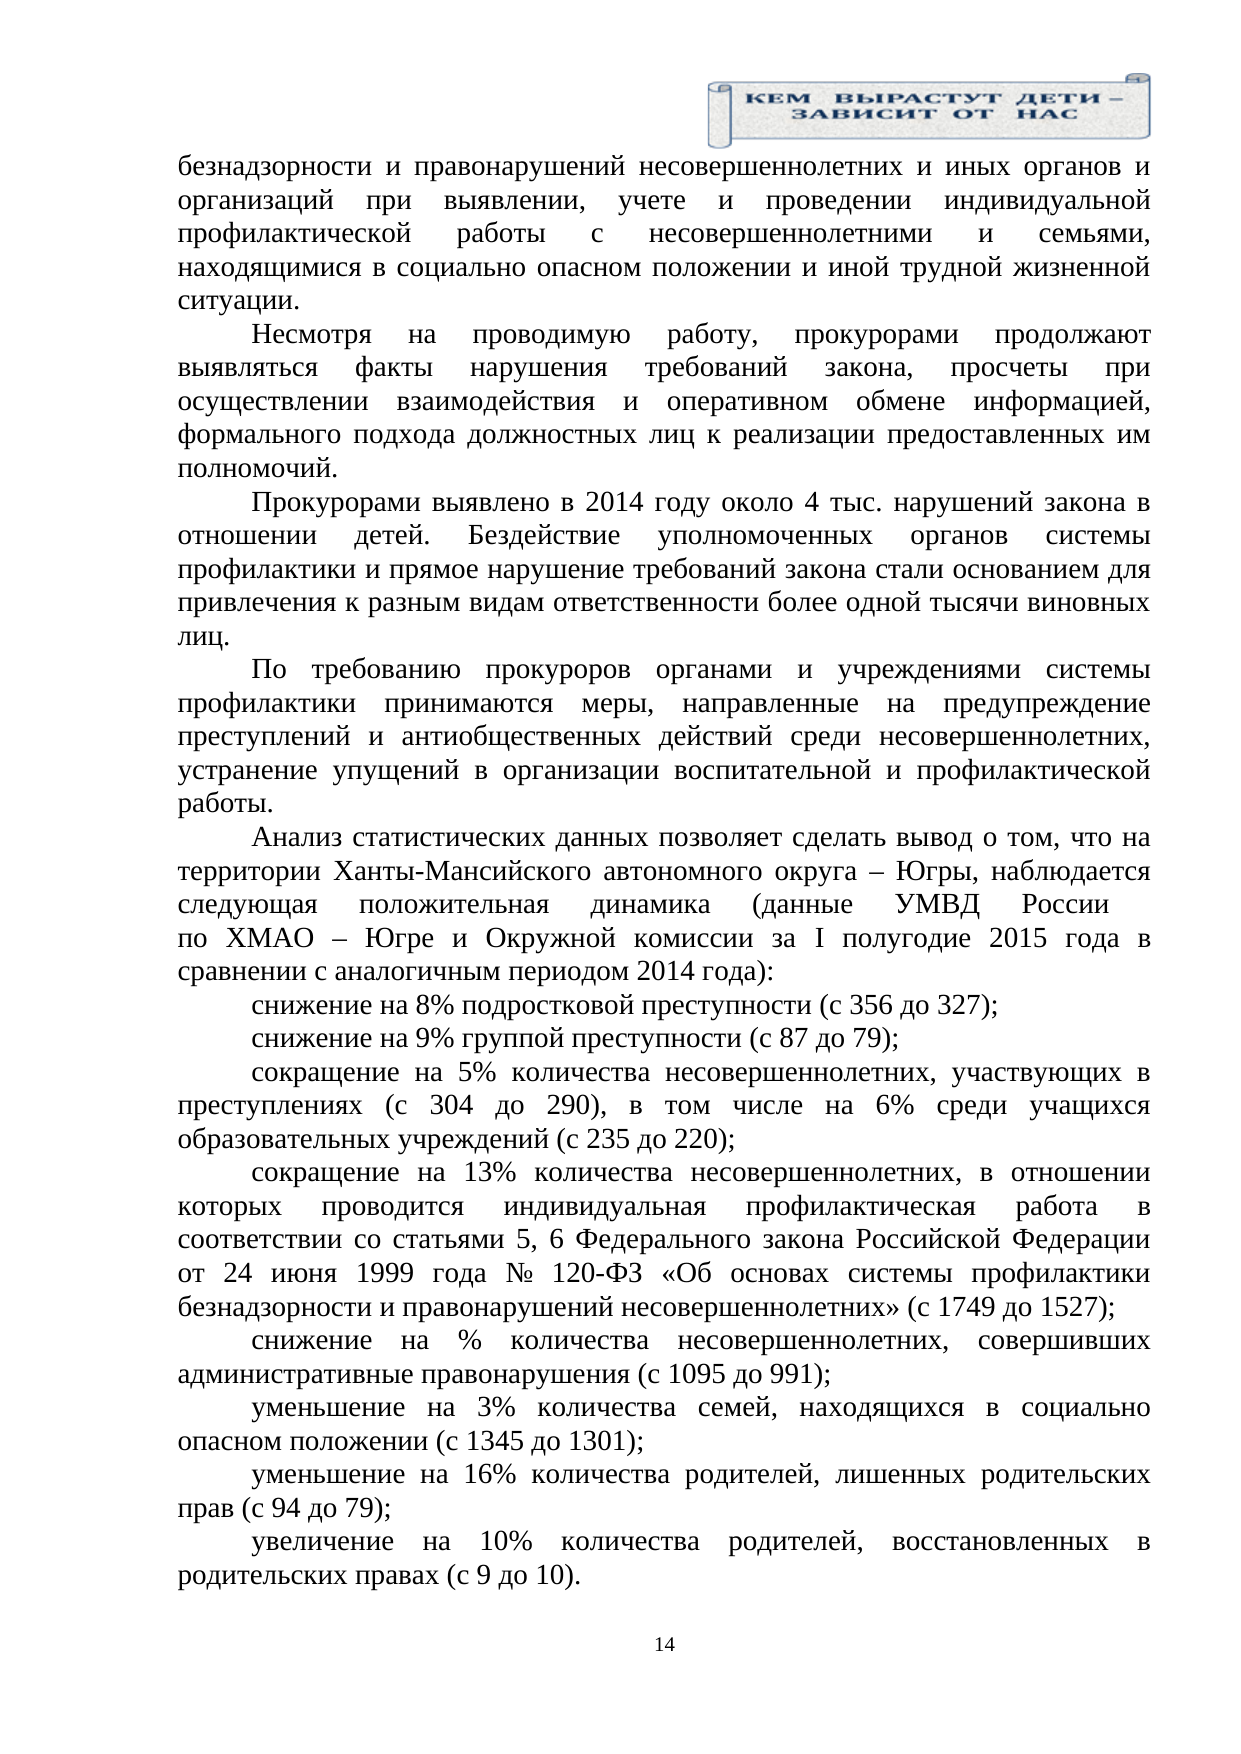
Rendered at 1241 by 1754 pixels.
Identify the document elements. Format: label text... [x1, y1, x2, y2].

text Прокурорами выявлено в 2014 году около 4 тыс. нарушений закона в отношении детей. Бездействие уполномоченных органов системы профилактики и прямое нарушение требований закона стали основанием для привлечения к разным видам ответственности более одной тысячи виновных лиц. [177, 484, 1152, 651]
text увеличение на 10% количества родителей, восстановленных в родительских правах (с 9 до 10). [177, 1523, 1152, 1591]
text уменьшение на 16% количества родителей, лишенных родительских прав (с 94 до 79); [177, 1456, 1152, 1523]
text По требованию прокуроров органами и учреждениями системы профилактики принимаются меры, направленные на предупреждение преступлений и антиобщественных действий среди несовершеннолетних, устранение упущений в организации воспитательной и профилактической работы. [177, 651, 1152, 819]
text сокращение на 13% количества несовершеннолетних, в отношении которых проводится индивидуальная профилактическая работа в соответствии со статьями 5, 6 Федерального закона Российской Федерации от 24 июня 1999 года № 120-ФЗ «Об основах системы профилактики безнадзорности и правонарушений несовершеннолетних» (с 1749 до 1527); [177, 1154, 1152, 1322]
text снижение на 8% подростковой преступности (с 356 до 327); [177, 987, 1152, 1020]
text снижение на % количества несовершеннолетних, совершивших административные правонарушения (с 1095 до 991); [177, 1322, 1152, 1389]
text сокращение на 5% количества несовершеннолетних, участвующих в преступлениях (с 304 до 290), в том числе на 6% среди учащихся образовательных учреждений (с 235 до 220); [177, 1054, 1152, 1154]
text Анализ статистических данных позволяет сделать вывод о том, что на территории Ханты-Мансийского автономного округа – Югры, наблюдается следующая положительная динамика (данные УМВД России по ХМАО – Югре и Окружной комиссии за I полугодие 2015 года в сравнении с аналогичным периодом 2014 года): [177, 819, 1152, 987]
text снижение на 9% группой преступности (с 87 до 79); [177, 1020, 1152, 1054]
text Несмотря на проводимую работу, прокурорами продолжают выявляться факты нарушения требований закона, просчеты при осуществлении взаимодействия и оперативном обмене информацией, формального подхода должностных лиц к реализации предоставленных им полномочий. [177, 316, 1152, 484]
text уменьшение на 3% количества семей, находящихся в социально опасном положении (с 1345 до 1301); [177, 1389, 1152, 1456]
picture [707, 73, 1152, 149]
